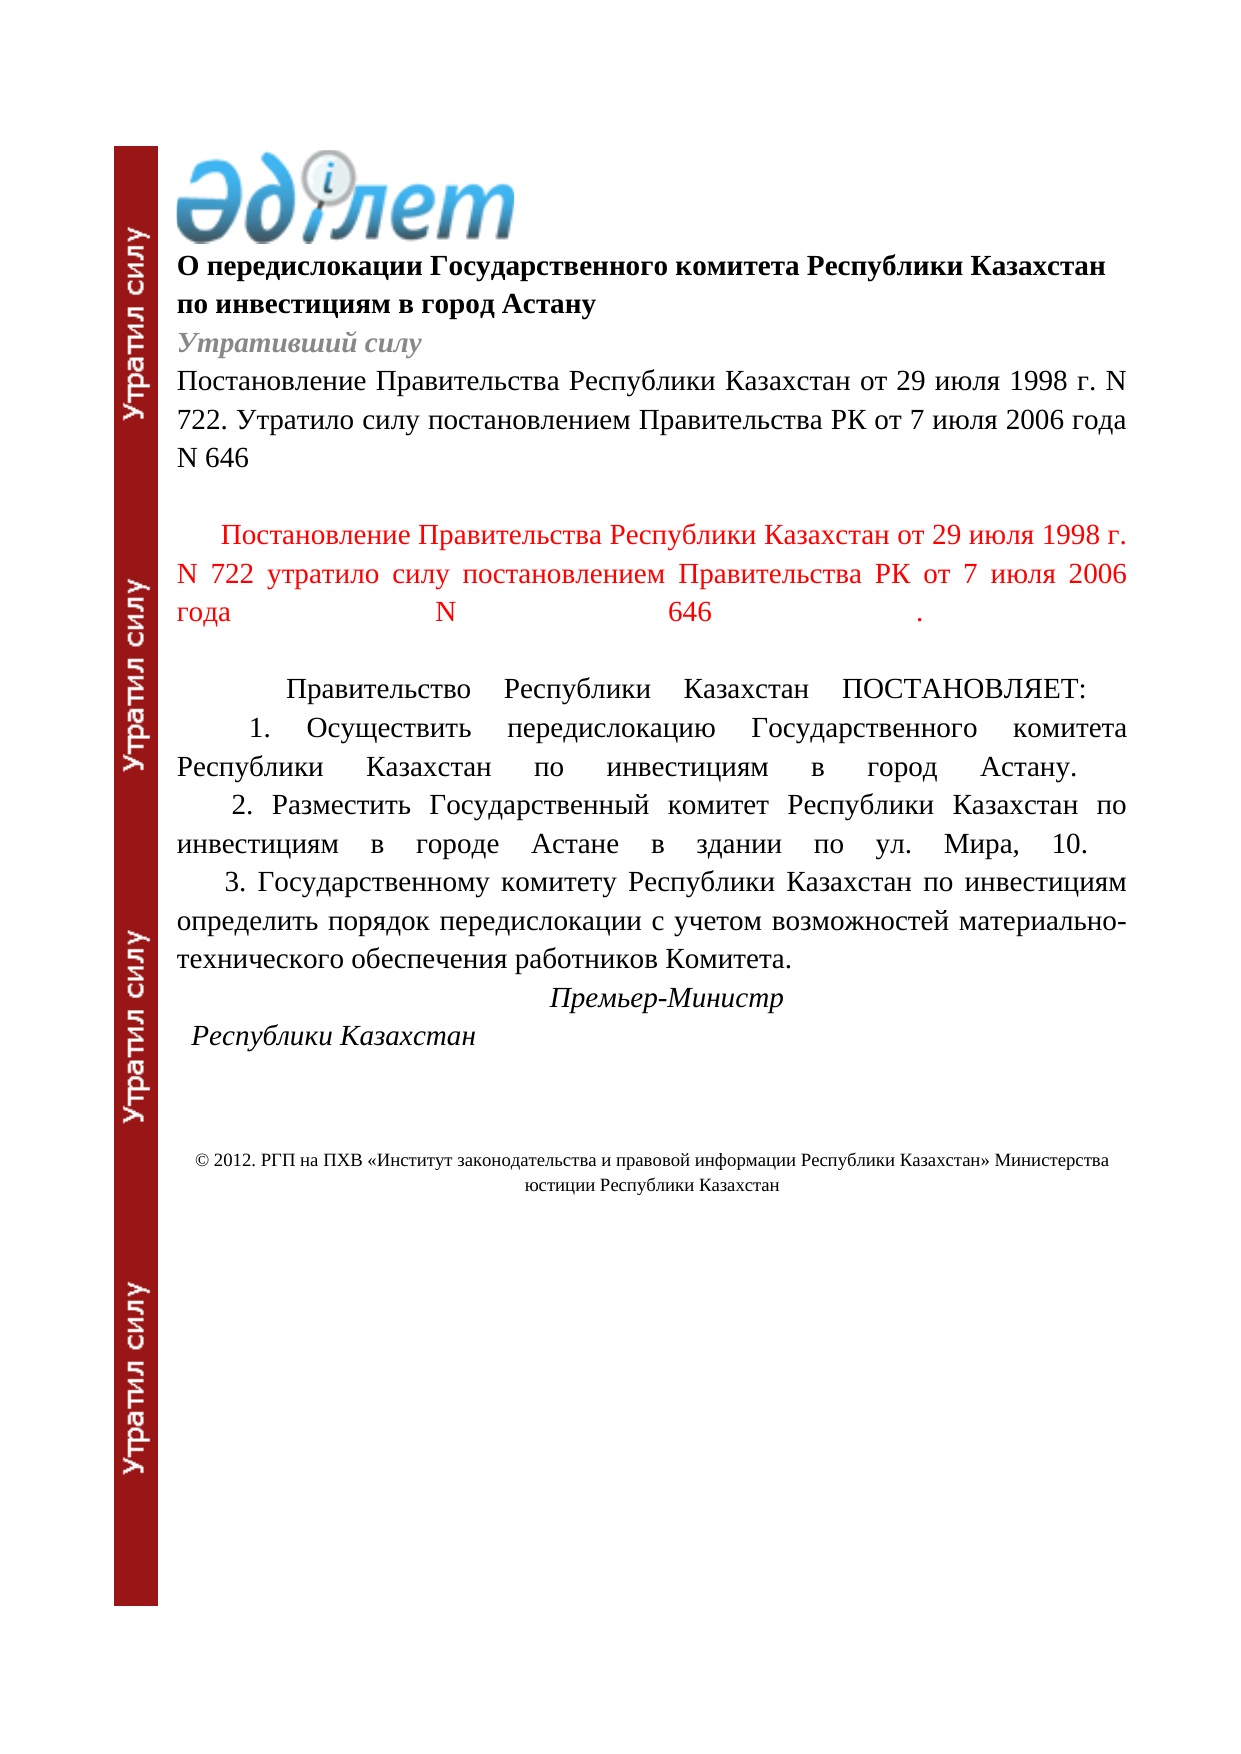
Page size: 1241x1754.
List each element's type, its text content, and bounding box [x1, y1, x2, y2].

picture [114, 474, 158, 479]
picture [176, 150, 515, 244]
text Правительство Республики Казахстан ПОСТАНОВЛЯЕТ: 1. Осуществить передислокацию Государственного комитета Республики Казахстан по инвестициям в город Астану. 2. Разместить Государственный комитет Республики Казахстан по инвестициям в городе Астане в здании по ул. Мира, 10. 3. Государственному комитету Республики Казахстан по инвестициям определить порядок передислокации с учетом возможностей материально-технического обеспечения работников Комитета. [112, 672, 1128, 975]
text О передислокации Государственного комитета Республики Казахстан по инвестициям в город Астану [112, 248, 1128, 320]
text Премьер-Министр Республики Казахстан [112, 980, 1128, 1052]
text Постановление Правительства Республики Казахстан от 29 июля 1998 г. N 722 утратило силу постановлением Правительства РК от 7 июля 2006 года N 646 . [112, 479, 1128, 667]
picture [114, 667, 158, 672]
picture [114, 975, 158, 980]
picture [114, 1052, 158, 1149]
picture [114, 320, 158, 325]
picture [114, 146, 158, 248]
text Утративший силу [112, 325, 1128, 358]
picture [114, 358, 158, 363]
text Постановление Правительства Республики Казахстан от 29 июля 1998 г. N 722. Утратило силу постановлением Правительства РК от 7 июля 2006 года N 646 [112, 363, 1128, 474]
picture [114, 1195, 158, 1606]
text © 2012. РГП на ПХВ «Институт законодательства и правовой информации Республики Казахстан» Министерства юстиции Республики Казахстан [112, 1149, 1128, 1195]
